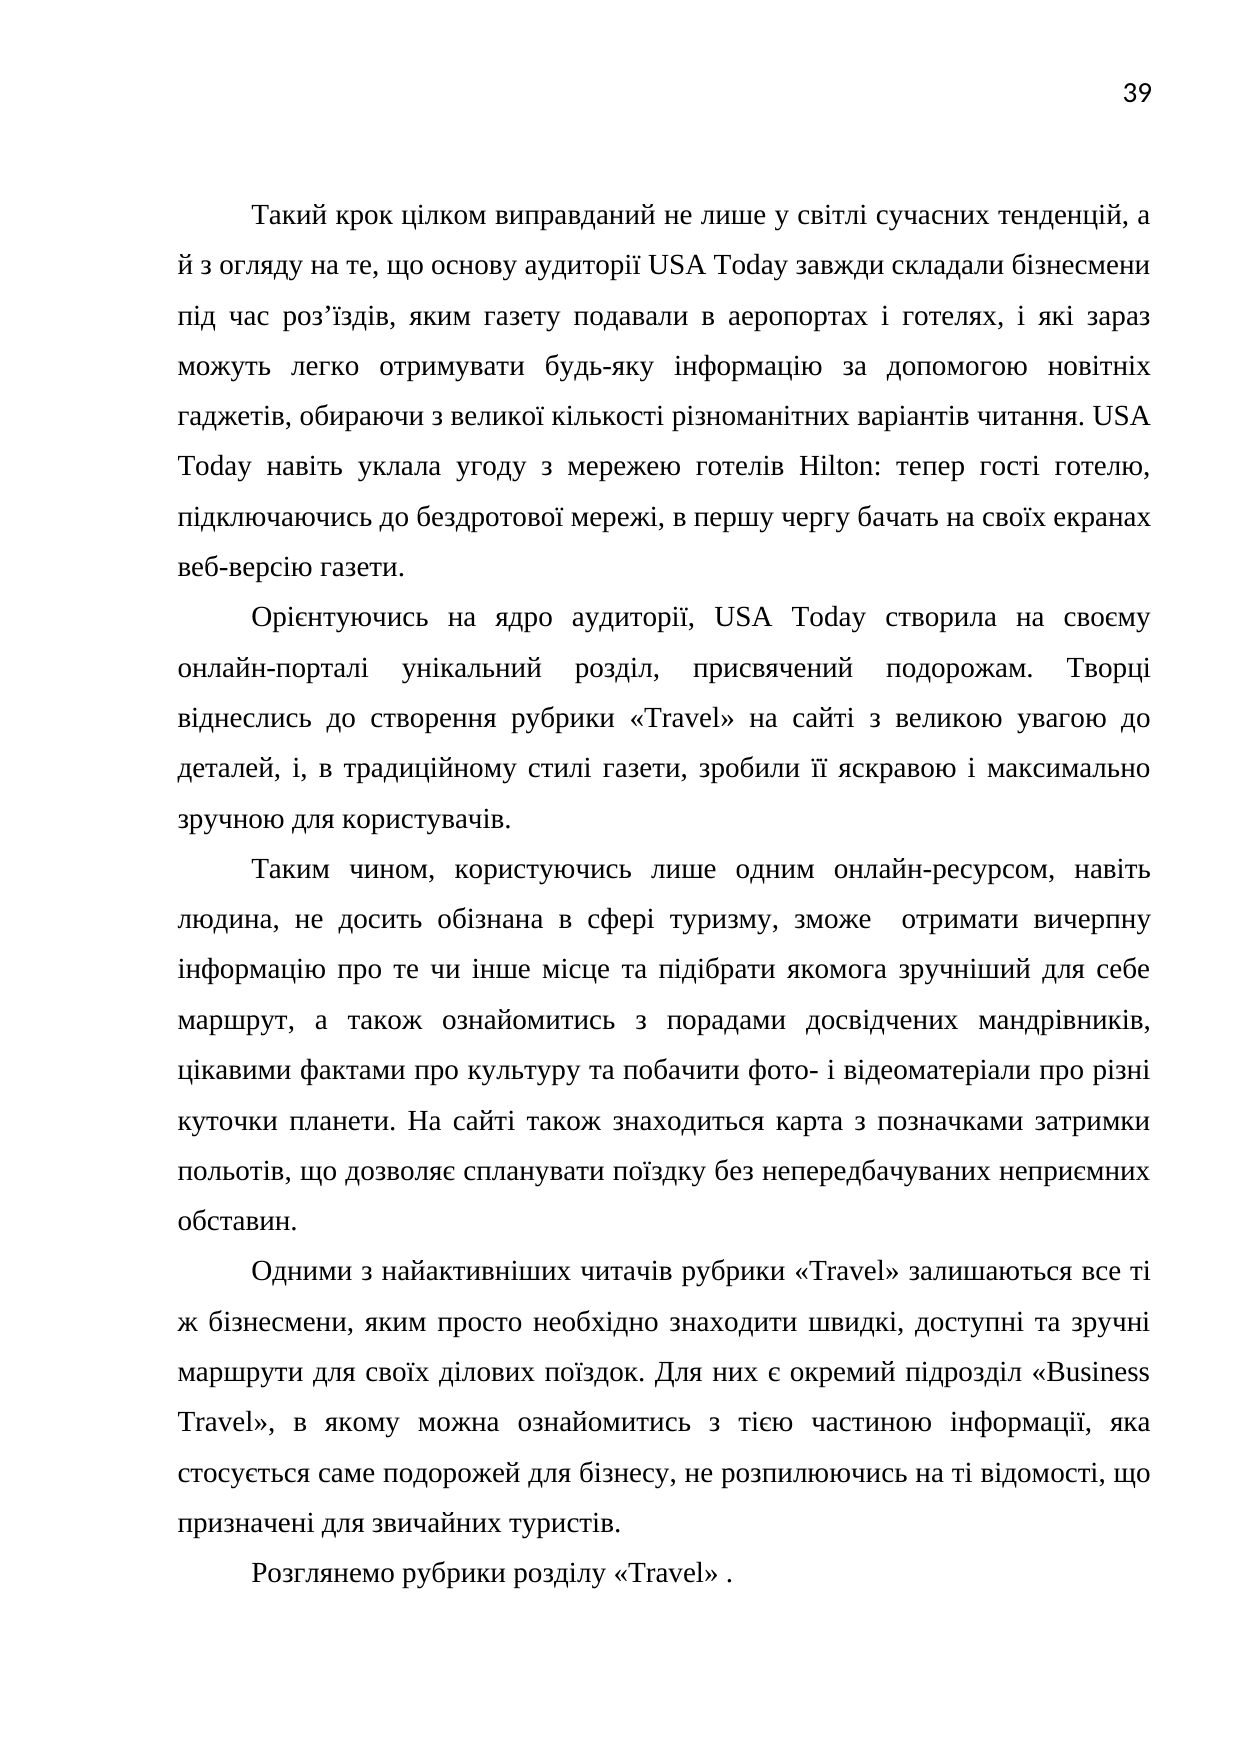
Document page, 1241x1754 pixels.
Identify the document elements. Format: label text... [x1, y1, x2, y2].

text Таким чином, користуючись лише одним онлайн-ресурсом, навіть людина, не досить обізнана в сфері туризму, зможе отримати вичерпну інформацію про те чи інше місце та підібрати якомога зручніший для себе маршрут, а також ознайомитись з порадами досвідчених мандрівників, цікавими фактами про культуру та побачити фото- і відеоматеріали про різні куточки планети. На сайті також знаходиться карта з позначками затримки польотів, що дозволяє спланувати поїздку без непередбачуваних неприємних обставин. [177, 851, 1152, 1237]
text Орієнтуючись на ядро аудиторії, USA Today створила на своєму онлайн-порталі унікальний розділ, присвячений подорожам. Творці віднеслись до створення рубрики «Travel» на сайті з великою увагою до деталей, і, в традиційному стилі газети, зробили її яскравою і максимально зручною для користувачів. [177, 599, 1152, 834]
text Розглянемо рубрики розділу «Travel» . [177, 1555, 1152, 1589]
text Одними з найактивніших читачів рубрики «Travel» залишаються все ті ж бізнесмени, яким просто необхідно знаходити швидкі, доступні та зручні маршрути для своїх ділових поїздок. Для них є окремий підрозділ «Business Travel», в якому можна ознайомитись з тією частиною інформації, яка стосується саме подорожей для бізнесу, не розпилюючись на ті відомості, що призначені для звичайних туристів. [177, 1253, 1152, 1539]
text Такий крок цілком виправданий не лише у світлі сучасних тенденцій, а й з огляду на те, що основу аудиторії USA Today завжди складали бізнесмени під час роз’їздів, яким газету подавали в аеропортах і готелях, і які зараз можуть легко отримувати будь-яку інформацію за допомогою новітніх гаджетів, обираючи з великої кількості різноманітних варіантів читання. USA Today навіть уклала угоду з мережею готелів Hilton: тепер гості готелю, підключаючись до бездротової мережі, в першу чергу бачать на своїх екранах веб-версію газети. [177, 197, 1152, 583]
